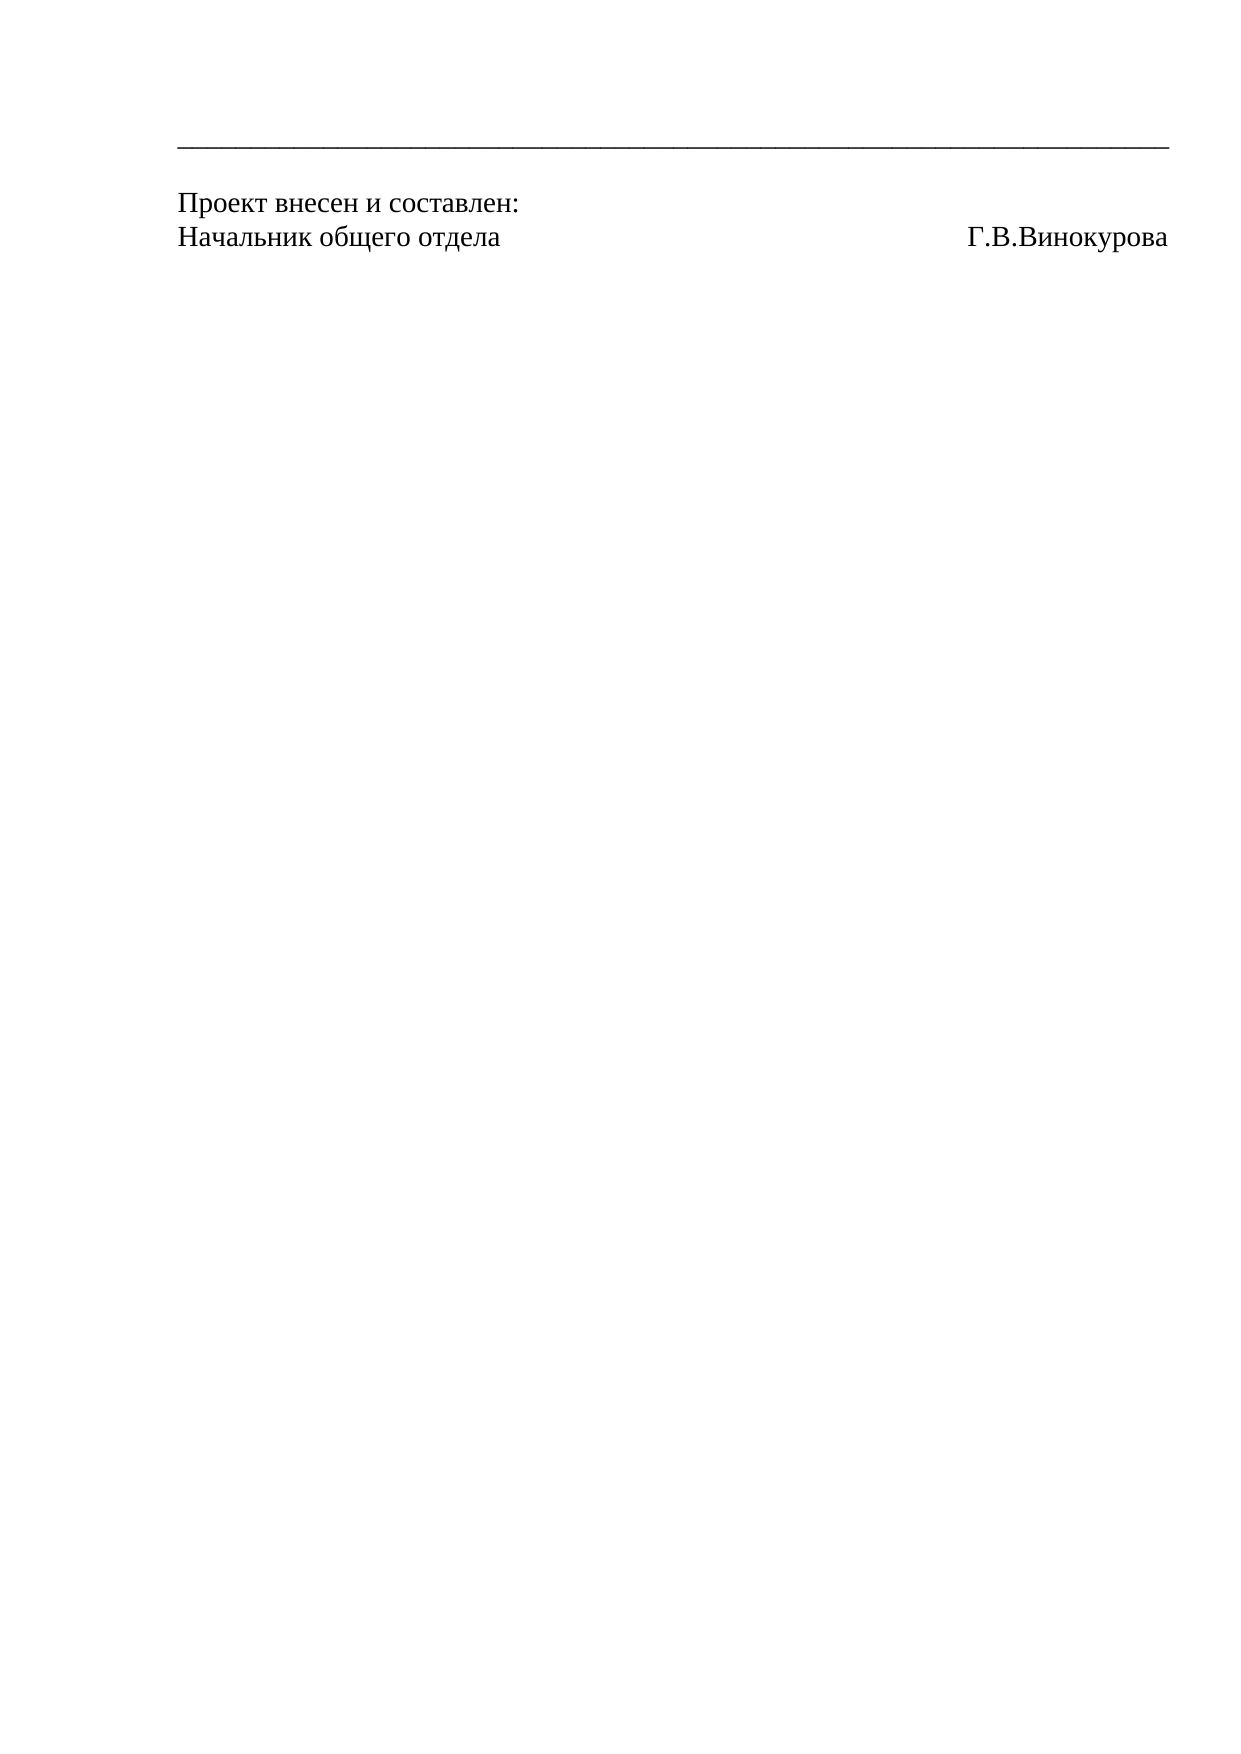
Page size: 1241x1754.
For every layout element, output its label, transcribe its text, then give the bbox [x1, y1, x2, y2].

text ____________________________________________________________________ [177, 118, 1181, 152]
text Проект внесен и составлен: [177, 185, 1181, 219]
text Начальник общего отдела Г.В.Винокурова [177, 219, 1181, 252]
